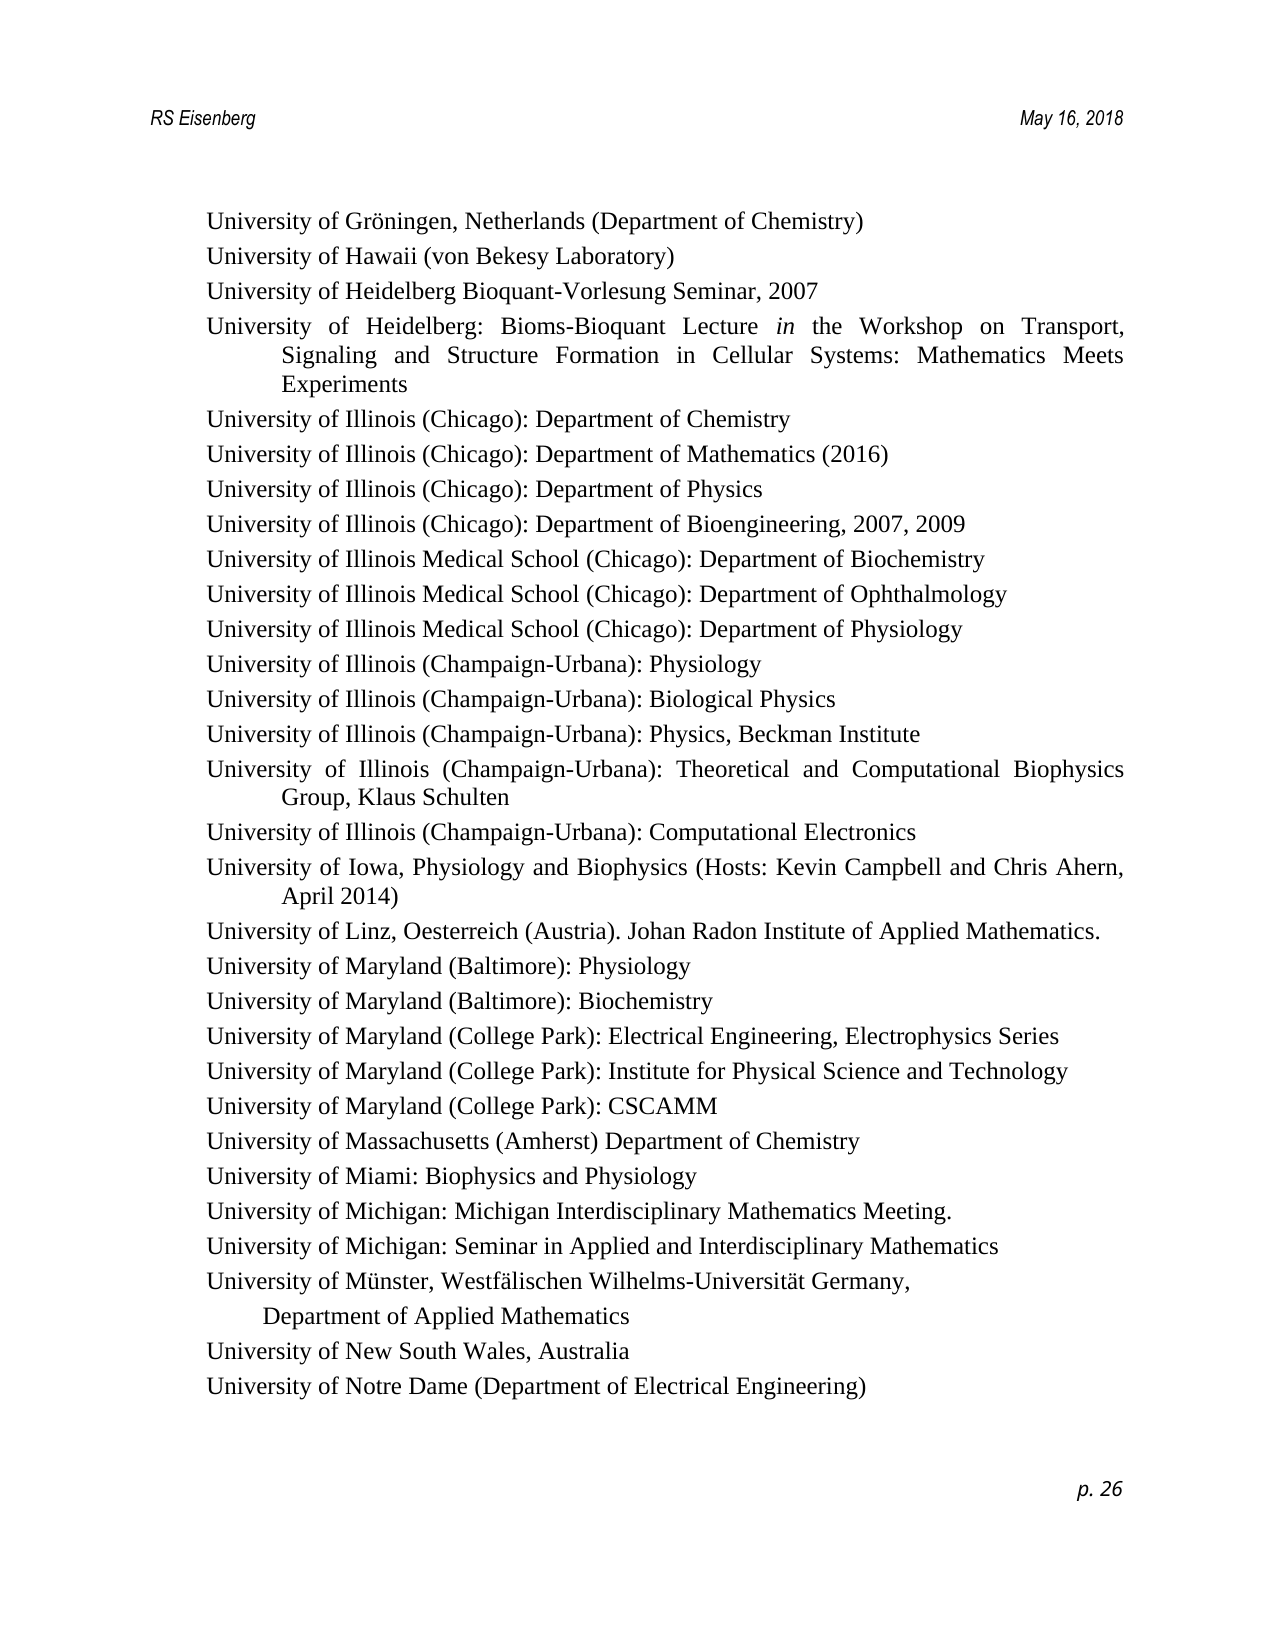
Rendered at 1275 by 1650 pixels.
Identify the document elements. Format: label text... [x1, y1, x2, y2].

text University of Illinois (Champaign-Urbana): Biological Physics [206, 684, 1125, 712]
text University of Münster, Westfälischen Wilhelms-Universität Germany, [206, 1266, 1125, 1295]
text University of Illinois (Chicago): Department of Chemistry [206, 404, 1125, 432]
text University of Notre Dame (Department of Electrical Engineering) [206, 1371, 1125, 1400]
text University of Illinois (Champaign-Urbana): Physiology [206, 649, 1125, 677]
text University of Illinois (Chicago): Department of Physics [206, 474, 1125, 502]
text University of Massachusetts (Amherst) Department of Chemistry [206, 1126, 1125, 1155]
text University of Illinois (Champaign-Urbana): Computational Electronics [206, 817, 1125, 846]
text University of Michigan: Michigan Interdisciplinary Mathematics Meeting. [206, 1196, 1125, 1225]
text University of Maryland (Baltimore): Biochemistry [206, 986, 1125, 1015]
text University of Linz, Oesterreich (Austria). Johan Radon Institute of Applied Mathematics. [206, 916, 1125, 945]
text University of Illinois (Chicago): Department of Bioengineering, 2007, 2009 [206, 509, 1125, 537]
text University of Gröningen, Netherlands (Department of Chemistry) [206, 206, 1125, 235]
text University of Illinois Medical School (Chicago): Department of Ophthalmology [206, 579, 1125, 607]
text University of Maryland (Baltimore): Physiology [206, 951, 1125, 980]
text University of Illinois Medical School (Chicago): Department of Physiology [206, 614, 1125, 642]
text University of Illinois Medical School (Chicago): Department of Biochemistry [206, 544, 1125, 572]
text University of Heidelberg Bioquant-Vorlesung Seminar, 2007 [206, 276, 1125, 305]
text University of Miami: Biophysics and Physiology [206, 1161, 1125, 1190]
text University of Michigan: Seminar in Applied and Interdisciplinary Mathematics [206, 1231, 1125, 1260]
text Department of Applied Mathematics [206, 1301, 1125, 1330]
text University of Maryland (College Park): CSCAMM [206, 1091, 1125, 1120]
text University of Maryland (College Park): Institute for Physical Science and Technology [206, 1056, 1125, 1085]
text University of New South Wales, Australia [206, 1336, 1125, 1365]
text University of Iowa, Physiology and Biophysics (Hosts: Kevin Campbell and Chris Ahern, April 2014) [206, 852, 1125, 910]
text University of Illinois (Champaign-Urbana): Physics, Beckman Institute [206, 719, 1125, 747]
text University of Hawaii (von Bekesy Laboratory) [206, 241, 1125, 270]
text University of Maryland (College Park): Electrical Engineering, Electrophysics Series [206, 1021, 1125, 1050]
text University of Illinois (Chicago): Department of Mathematics (2016) [206, 439, 1125, 467]
text University of Illinois (Champaign-Urbana): Theoretical and Computational Biophysics Group, Klaus Schulten [206, 754, 1125, 811]
text University of Heidelberg: Bioms-Bioquant Lecture in the Workshop on Transport, Signaling and Structure Formation in Cellular Systems: Mathematics Meets Experiments [206, 311, 1125, 397]
